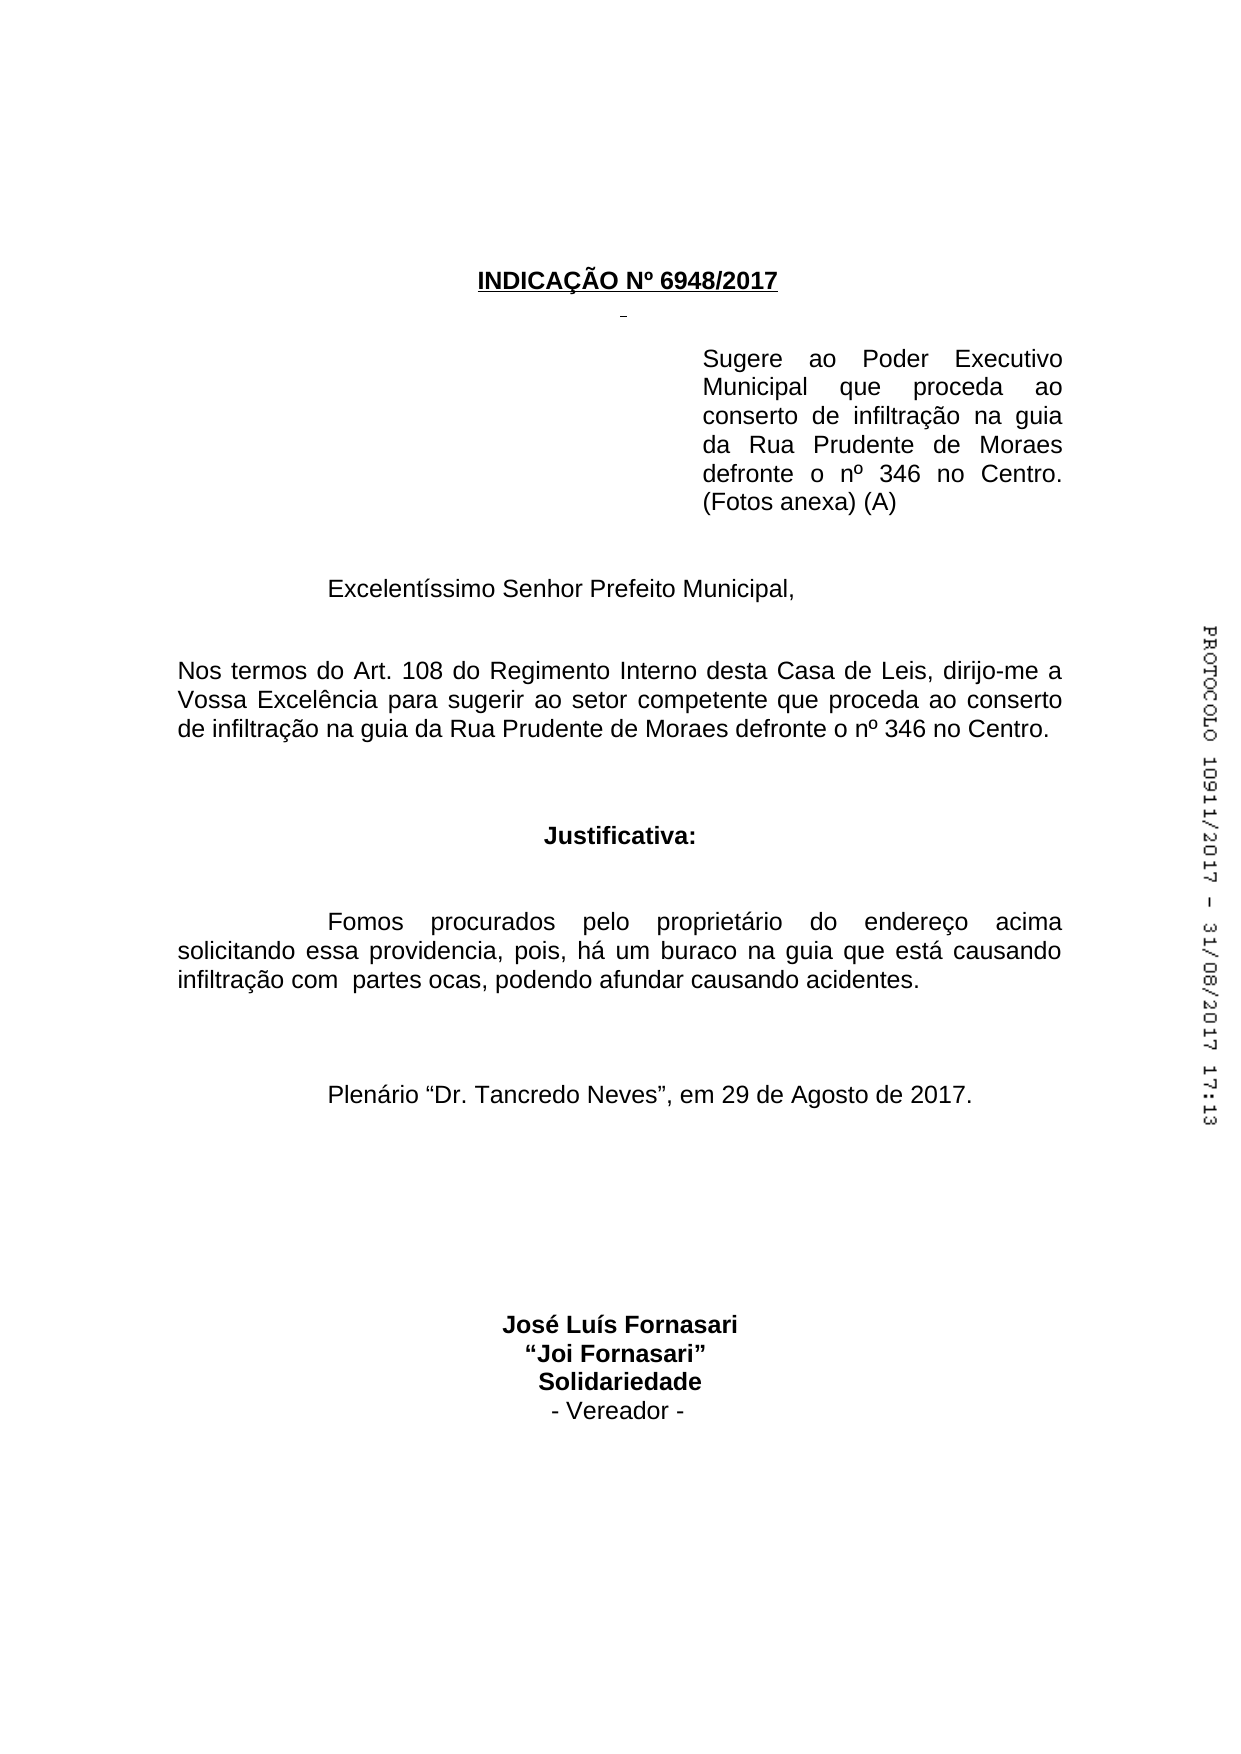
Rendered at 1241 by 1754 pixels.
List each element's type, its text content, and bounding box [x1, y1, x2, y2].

picture [1177, 623, 1241, 1131]
text Justificativa: [177, 821, 1063, 850]
text Plenário “Dr. Tancredo Neves”, em 29 de Agosto de 2017. [252, 1080, 1063, 1109]
text Sugere ao Poder Executivo Municipal que proceda ao conserto de infiltração na guia da Rua Prudente de Moraes defronte o nº 346 no Centro. (Fotos anexa) (A) [702, 344, 1063, 516]
text José Luís Fornasari [177, 1310, 1063, 1339]
title INDICAÇÃO Nº 6948/2017 [402, 266, 1063, 294]
text Nos termos do Art. 108 do Regimento Interno desta Casa de Leis, dirijo-me a Vossa Excelência para sugerir ao setor competente que proceda ao conserto de infiltração na guia da Rua Prudente de Moraes defronte o nº 346 no Centro. [177, 656, 1063, 742]
text Excelentíssimo Senhor Prefeito Municipal, [177, 574, 1063, 602]
text Fomos procurados pelo proprietário do endereço acima solicitando essa providencia, pois, há um buraco na guia que está causando infiltração com partes ocas, podendo afundar causando acidentes. [177, 907, 1063, 994]
text Solidariedade [177, 1367, 1063, 1396]
text - Vereador - [177, 1396, 1063, 1425]
text “Joi Fornasari” [177, 1339, 1063, 1367]
